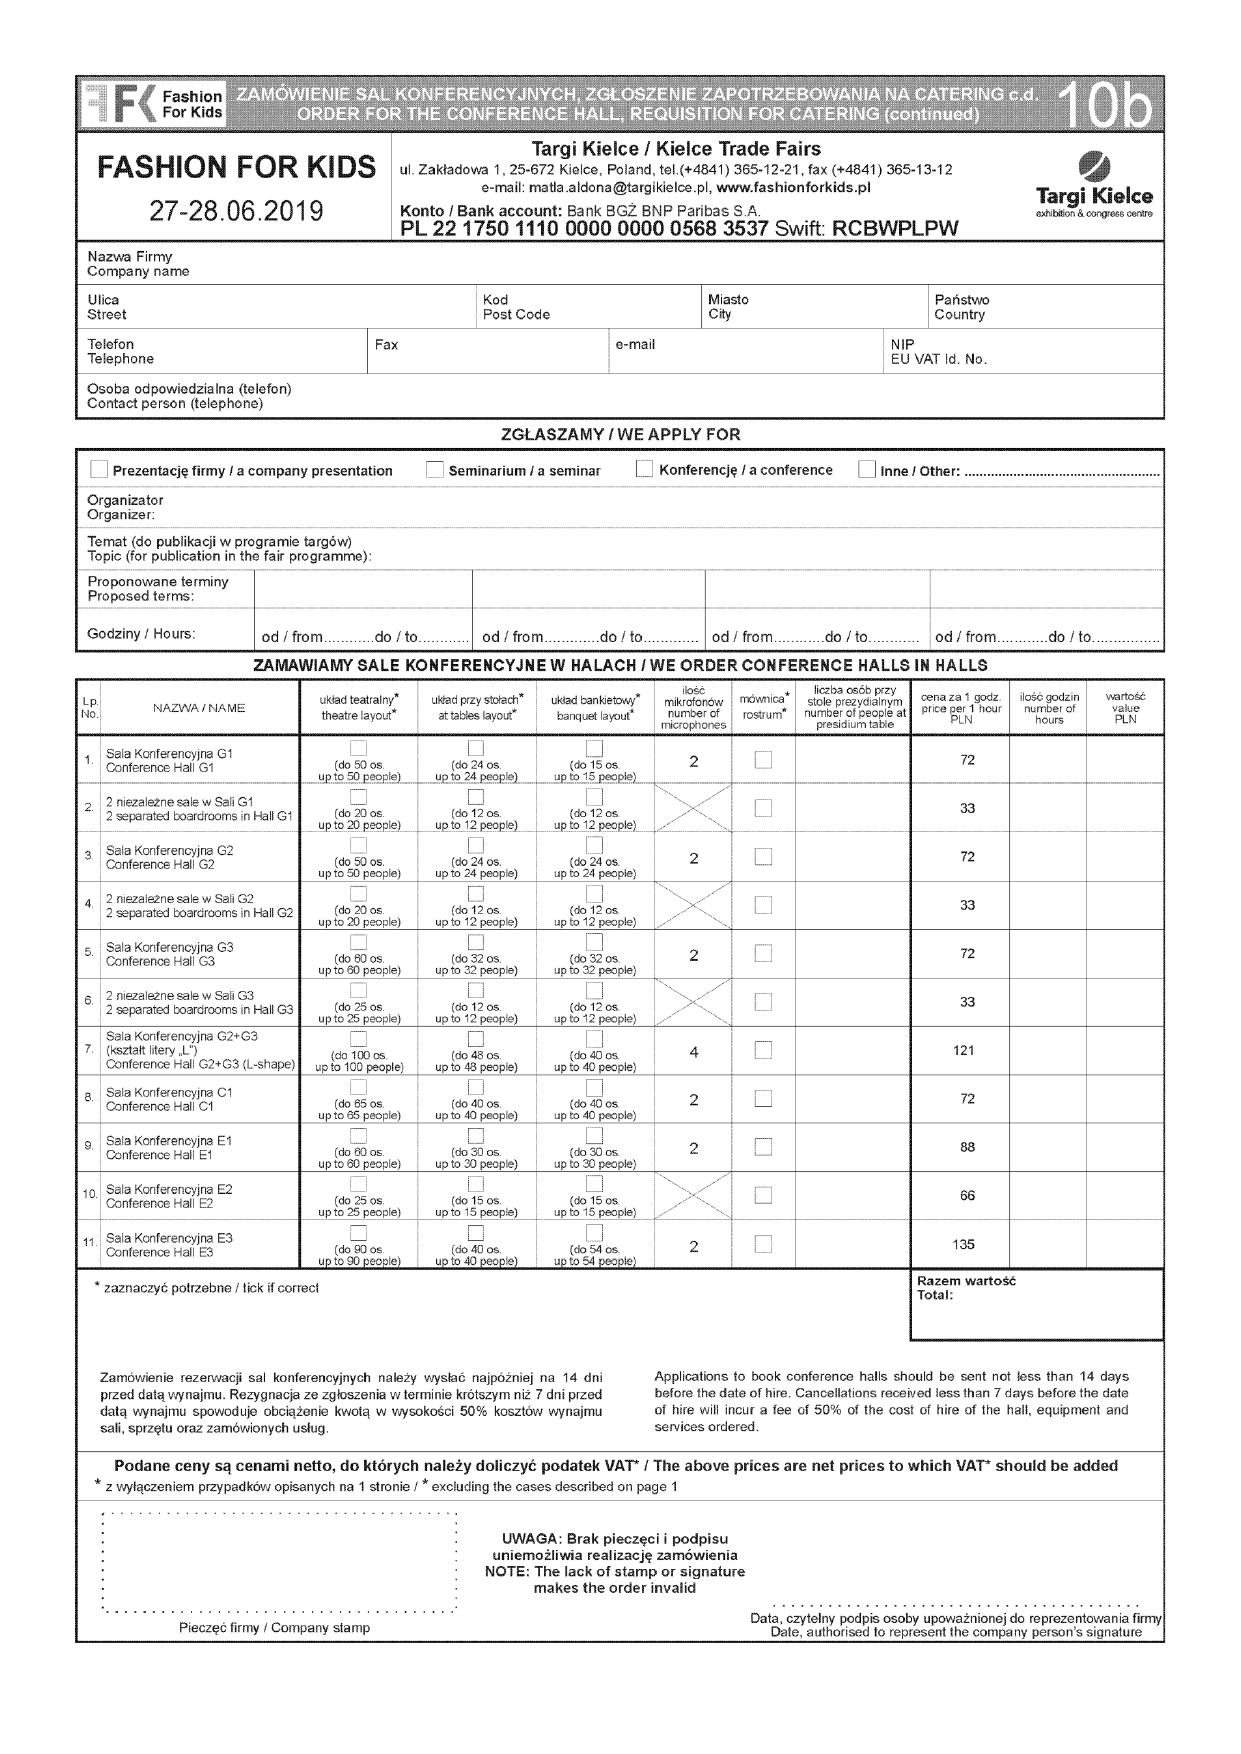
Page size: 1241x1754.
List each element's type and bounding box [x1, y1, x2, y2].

picture [75, 75, 1166, 1643]
